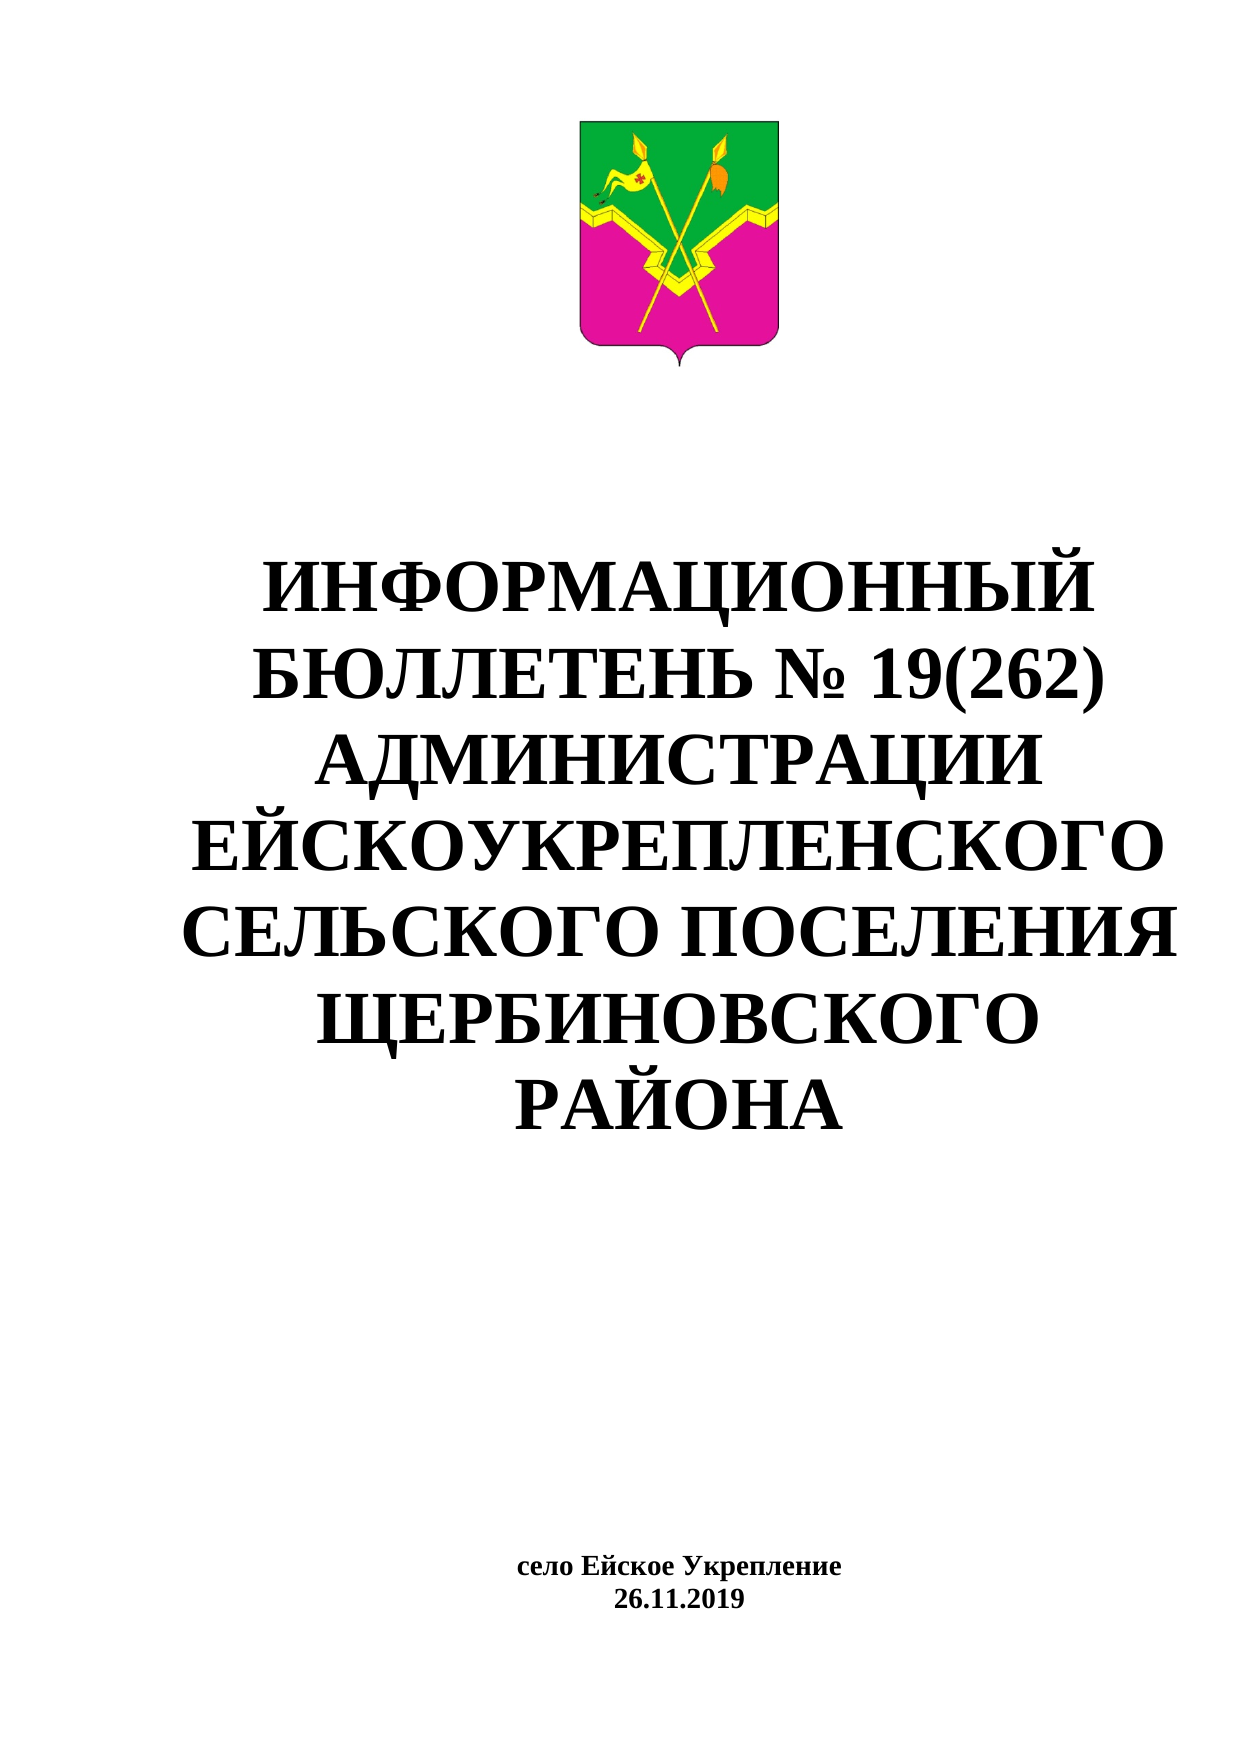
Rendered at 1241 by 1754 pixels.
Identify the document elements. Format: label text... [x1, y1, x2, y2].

text АДМИНИСТРАЦИИ [177, 714, 1181, 800]
picture [577, 118, 780, 367]
text 26.11.2019 [177, 1581, 1181, 1615]
text ЩЕРБИНОВСКОГО РАЙОНА [177, 973, 1181, 1145]
text село Ейское Укрепление [177, 1548, 1181, 1581]
text ИНФОРМАЦИОННЫЙ БЮЛЛЕТЕНЬ № 19(262) [177, 542, 1181, 714]
table_header [177, 118, 1181, 369]
text ЕЙСКОУКРЕПЛЕНСКОГО [177, 800, 1181, 887]
text СЕЛЬСКОГО ПОСЕЛЕНИЯ [177, 887, 1181, 973]
